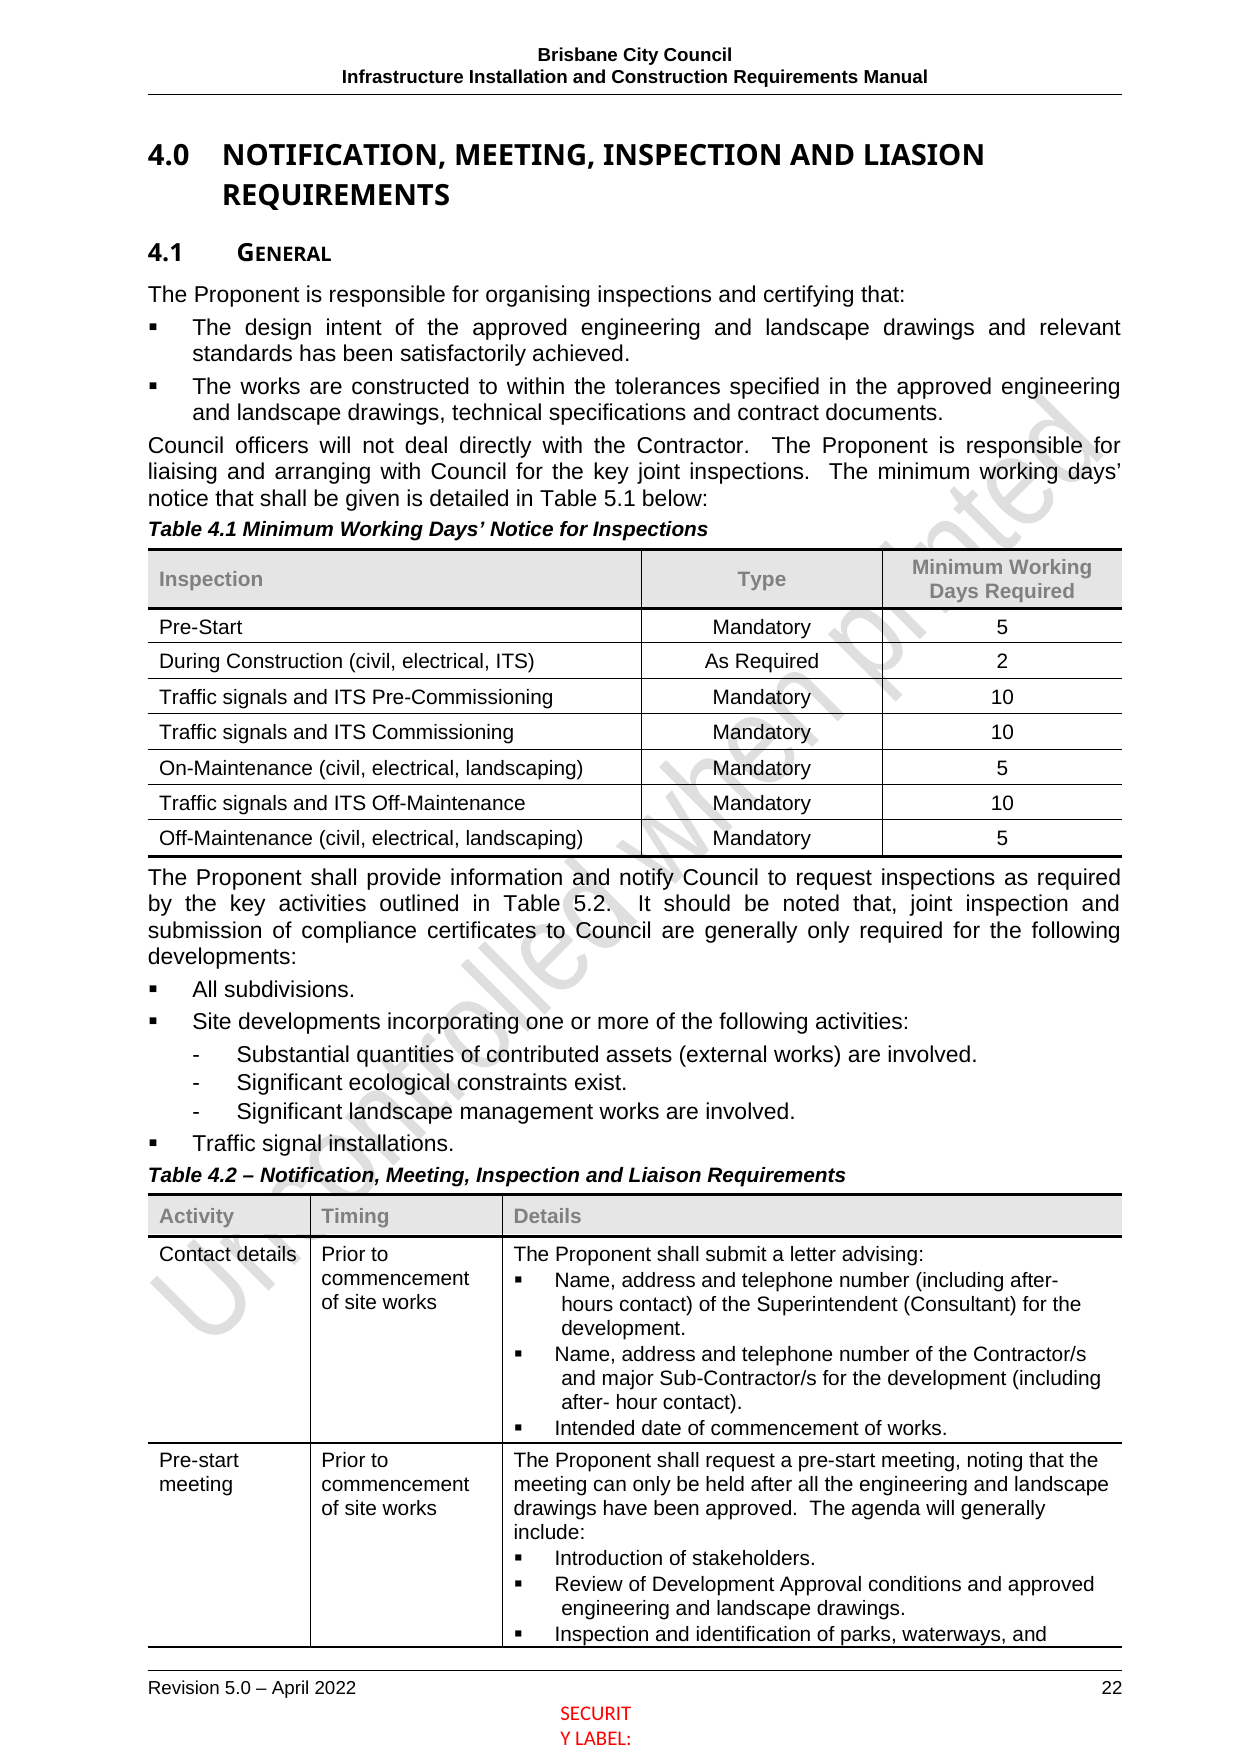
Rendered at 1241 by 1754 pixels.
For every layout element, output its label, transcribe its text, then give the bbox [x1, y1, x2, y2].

text The Proponent is responsible for organising inspections and certifying that: [148, 281, 1122, 308]
subtitle NOTIFICATION, MEETING, INSPECTION AND LIASION REQUIREMENTS [148, 134, 1122, 214]
table_cell Mandatory [642, 679, 882, 713]
table_cell During Construction (civil, electrical, ITS) [148, 643, 641, 678]
table_cell 2 [883, 643, 1122, 678]
text All subdivisions. [148, 976, 1122, 1002]
table_cell 5 [883, 820, 1122, 855]
text Site developments incorporating one or more of the following activities: [148, 1008, 1122, 1035]
table_cell Mandatory [642, 820, 882, 855]
table_cell 10 [883, 714, 1122, 748]
text Substantial quantities of contributed assets (external works) are involved. [192, 1041, 1122, 1067]
table_header Inspection [148, 551, 641, 607]
table_cell 5 [883, 610, 1122, 642]
table_cell 5 [883, 750, 1122, 784]
table_cell Traffic signals and ITS Pre-Commissioning [148, 679, 641, 713]
table_cell Mandatory [642, 610, 882, 642]
table_header Details [503, 1196, 1122, 1234]
text The design intent of the approved engineering and landscape drawings and relevant standards has been satisfactorily achieved. [148, 314, 1122, 367]
table_header Type [642, 551, 882, 607]
table_cell Prior to commencement of site works [311, 1238, 502, 1442]
text Table 4.1 Minimum Working Days’ Notice for Inspections [148, 517, 1122, 541]
table_cell The Proponent shall submit a letter advising: Name, address and telephone number (including after-hours contact) of the Superintendent (Consultant) for the development. Name, address and telephone number of the Contractor/s and major Sub-Contractor/s for the development (including after- hour contact). Intended date of commencement of works. [503, 1238, 1122, 1442]
table_cell As Required [642, 643, 882, 678]
table_cell Traffic signals and ITS Off-Maintenance [148, 785, 641, 819]
text Significant ecological constraints exist. [192, 1069, 1122, 1096]
text The Proponent shall provide information and notify Council to request inspections as required by the key activities outlined in Table 5.2. It should be noted that, joint inspection and submission of compliance certificates to Council are generally only required for the following developments: [148, 864, 1122, 969]
table_cell Mandatory [642, 750, 882, 784]
table_cell 10 [883, 679, 1122, 713]
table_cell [503, 1444, 1122, 1646]
text Council officers will not deal directly with the Contractor. The Proponent is responsible for liaising and arranging with Council for the key joint inspections. The minimum working days’ notice that shall be given is detailed in Table 5.1 below: [148, 432, 1122, 511]
table_header Minimum Working Days Required [883, 551, 1122, 607]
table_cell Mandatory [642, 714, 882, 748]
table_cell Contact details [148, 1238, 310, 1442]
table_cell Off-Maintenance (civil, electrical, landscaping) [148, 820, 641, 855]
text Significant landscape management works are involved. [192, 1098, 1122, 1124]
table_cell 10 [883, 785, 1122, 819]
table_cell Prior to commencement of site works [311, 1444, 502, 1646]
table_cell On-Maintenance (civil, electrical, landscaping) [148, 750, 641, 784]
table_cell Traffic signals and ITS Commissioning [148, 714, 641, 748]
table_header Timing [311, 1196, 502, 1234]
text Table 4.2 – Notification, Meeting, Inspection and Liaison Requirements [148, 1163, 1122, 1187]
table_cell Pre-start meeting [148, 1444, 310, 1646]
table_cell Mandatory [642, 785, 882, 819]
table_cell Pre-Start [148, 610, 641, 642]
subtitle General [148, 235, 1122, 269]
text Traffic signal installations. [148, 1130, 1122, 1157]
text The works are constructed to within the tolerances specified in the approved engineering and landscape drawings, technical specifications and contract documents. [148, 373, 1122, 426]
table_header Activity [148, 1196, 310, 1234]
